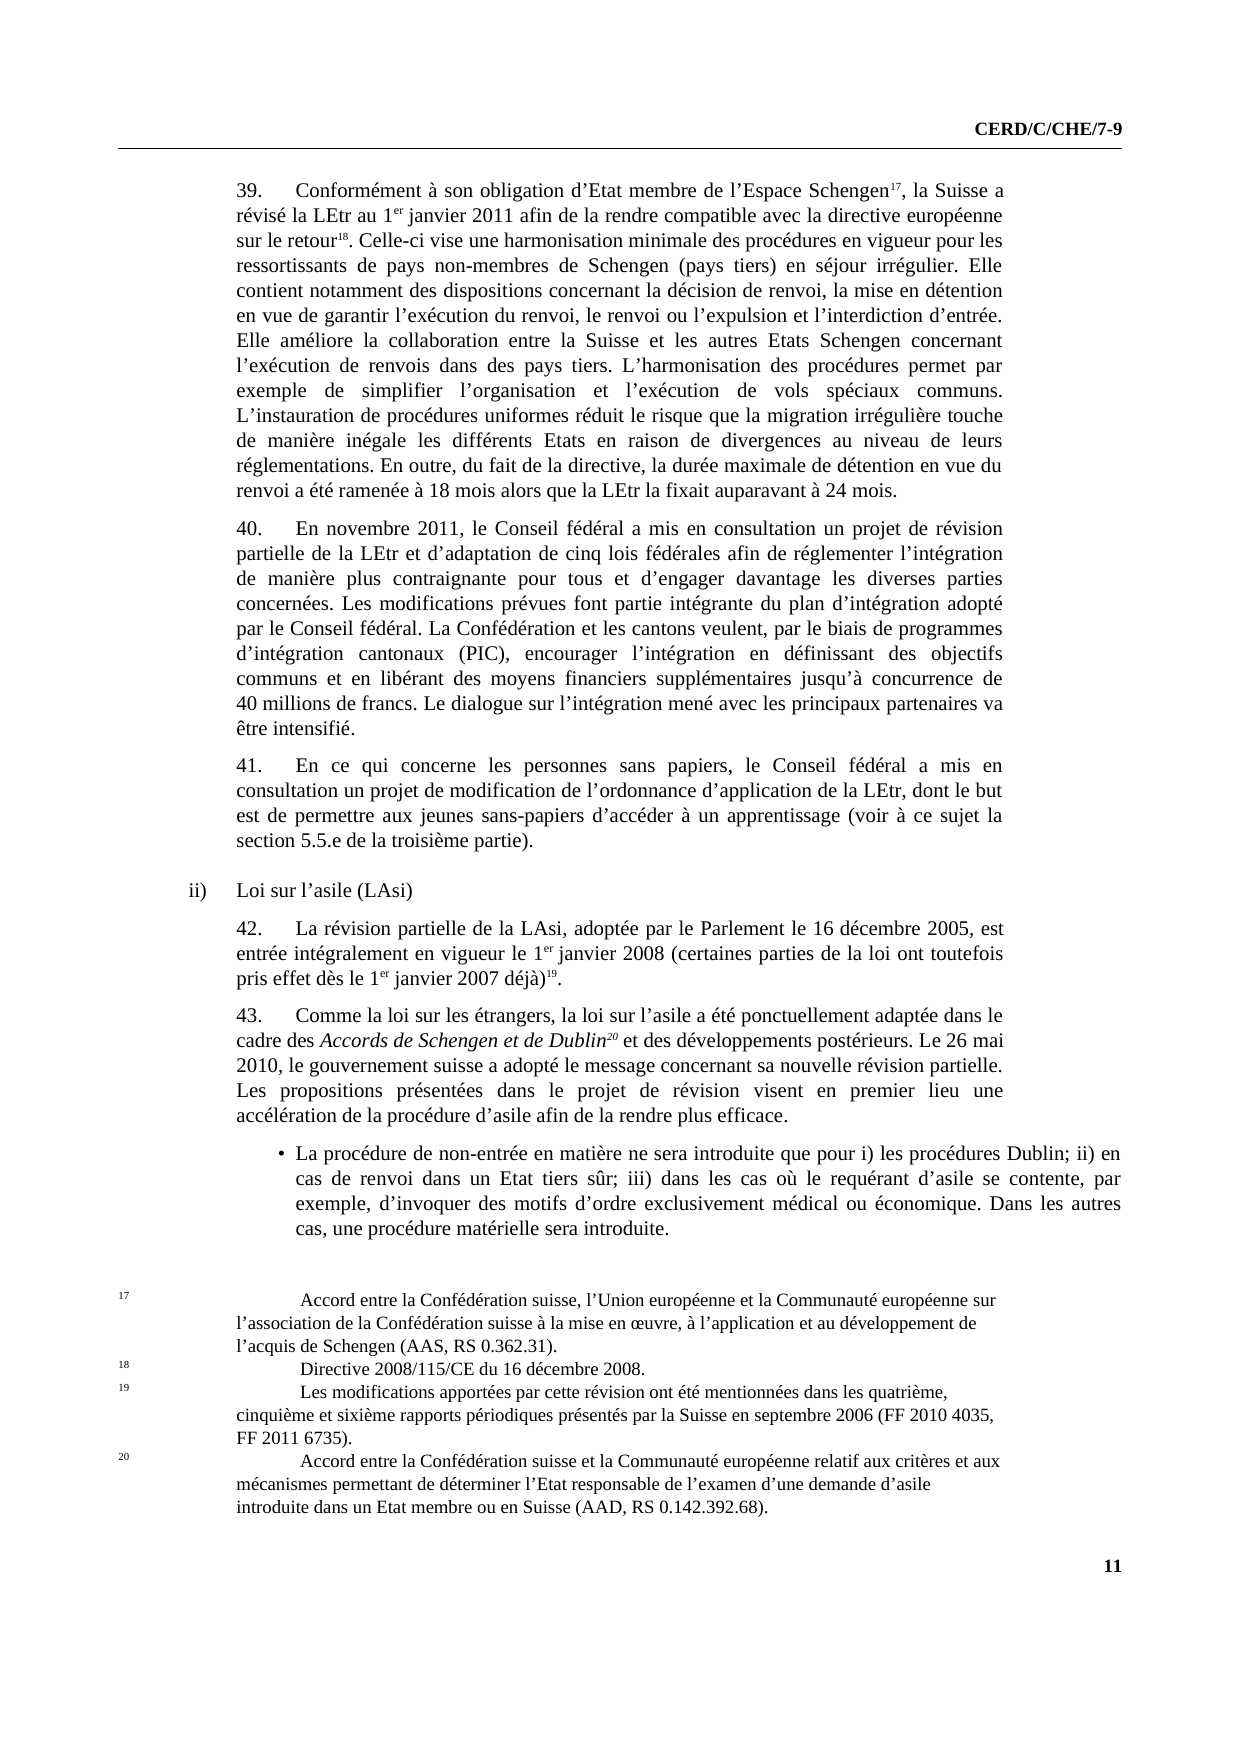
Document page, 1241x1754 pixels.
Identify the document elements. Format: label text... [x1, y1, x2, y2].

text 41. En ce qui concerne les personnes sans papiers, le Conseil fédéral a mis en consultation un projet de modification de l’ordonnance d’application de la LEtr, dont le but est de permettre aux jeunes sans-papiers d’accéder à un apprentissage (voir à ce sujet la section 5.5.e de la troisième partie). [236, 752, 1004, 852]
text 40. En novembre 2011, le Conseil fédéral a mis en consultation un projet de révision partielle de la LEtr et d’adaptation de cinq lois fédérales afin de réglementer l’intégration de manière plus contraignante pour tous et d’engager davantage les diverses parties concernées. Les modifications prévues font partie intégrante du plan d’intégration adopté par le Conseil fédéral. La Confédération et les cantons veulent, par le biais de programmes d’intégration cantonaux (PIC), encourager l’intégration en définissant des objectifs communs et en libérant des moyens financiers supplémentaires jusqu’à concurrence de 40 millions de francs. Le dialogue sur l’intégration mené avec les principaux partenaires va être intensifié. [236, 515, 1004, 740]
text ii) Loi sur l’asile (LAsi) [118, 877, 1004, 902]
text La procédure de non-entrée en matière ne sera introduite que pour i) les procédures Dublin; ii) en cas de renvoi dans un Etat tiers sûr; iii) dans les cas où le requérant d’asile se contente, par exemple, d’invoquer des motifs d’ordre exclusivement médical ou économique. Dans les autres cas, une procédure matérielle sera introduite. [278, 1140, 1122, 1240]
text 42. La révision partielle de la LAsi, adoptée par le Parlement le 16 décembre 2005, est entrée intégralement en vigueur le 1er janvier 2008 (certaines parties de la loi ont toutefois pris effet dès le 1er janvier 2007 déjà). [236, 915, 1004, 990]
text 43. Comme la loi sur les étrangers, la loi sur l’asile a été ponctuellement adaptée dans le cadre des Accords de Schengen et de Dublin et des développements postérieurs. Le 26 mai 2010, le gouvernement suisse a adopté le message concernant sa nouvelle révision partielle. Les propositions présentées dans le projet de révision visent en premier lieu une accélération de la procédure d’asile afin de la rendre plus efficace. [236, 1002, 1004, 1127]
text 39. Conformément à son obligation d’Etat membre de l’Espace Schengen, la Suisse a révisé la LEtr au 1er janvier 2011 afin de la rendre compatible avec la directive européenne sur le retour. Celle-ci vise une harmonisation minimale des procédures en vigueur pour les ressortissants de pays non-membres de Schengen (pays tiers) en séjour irrégulier. Elle contient notamment des dispositions concernant la décision de renvoi, la mise en détention en vue de garantir l’exécution du renvoi, le renvoi ou l’expulsion et l’interdiction d’entrée. Elle améliore la collaboration entre la Suisse et les autres Etats Schengen concernant l’exécution de renvois dans des pays tiers. L’harmonisation des procédures permet par exemple de simplifier l’organisation et l’exécution de vols spéciaux communs. L’instauration de procédures uniformes réduit le risque que la migration irrégulière touche de manière inégale les différents Etats en raison de divergences au niveau de leurs réglementations. En outre, du fait de la directive, la durée maximale de détention en vue du renvoi a été ramenée à 18 mois alors que la LEtr la fixait auparavant à 24 mois. [236, 177, 1004, 502]
